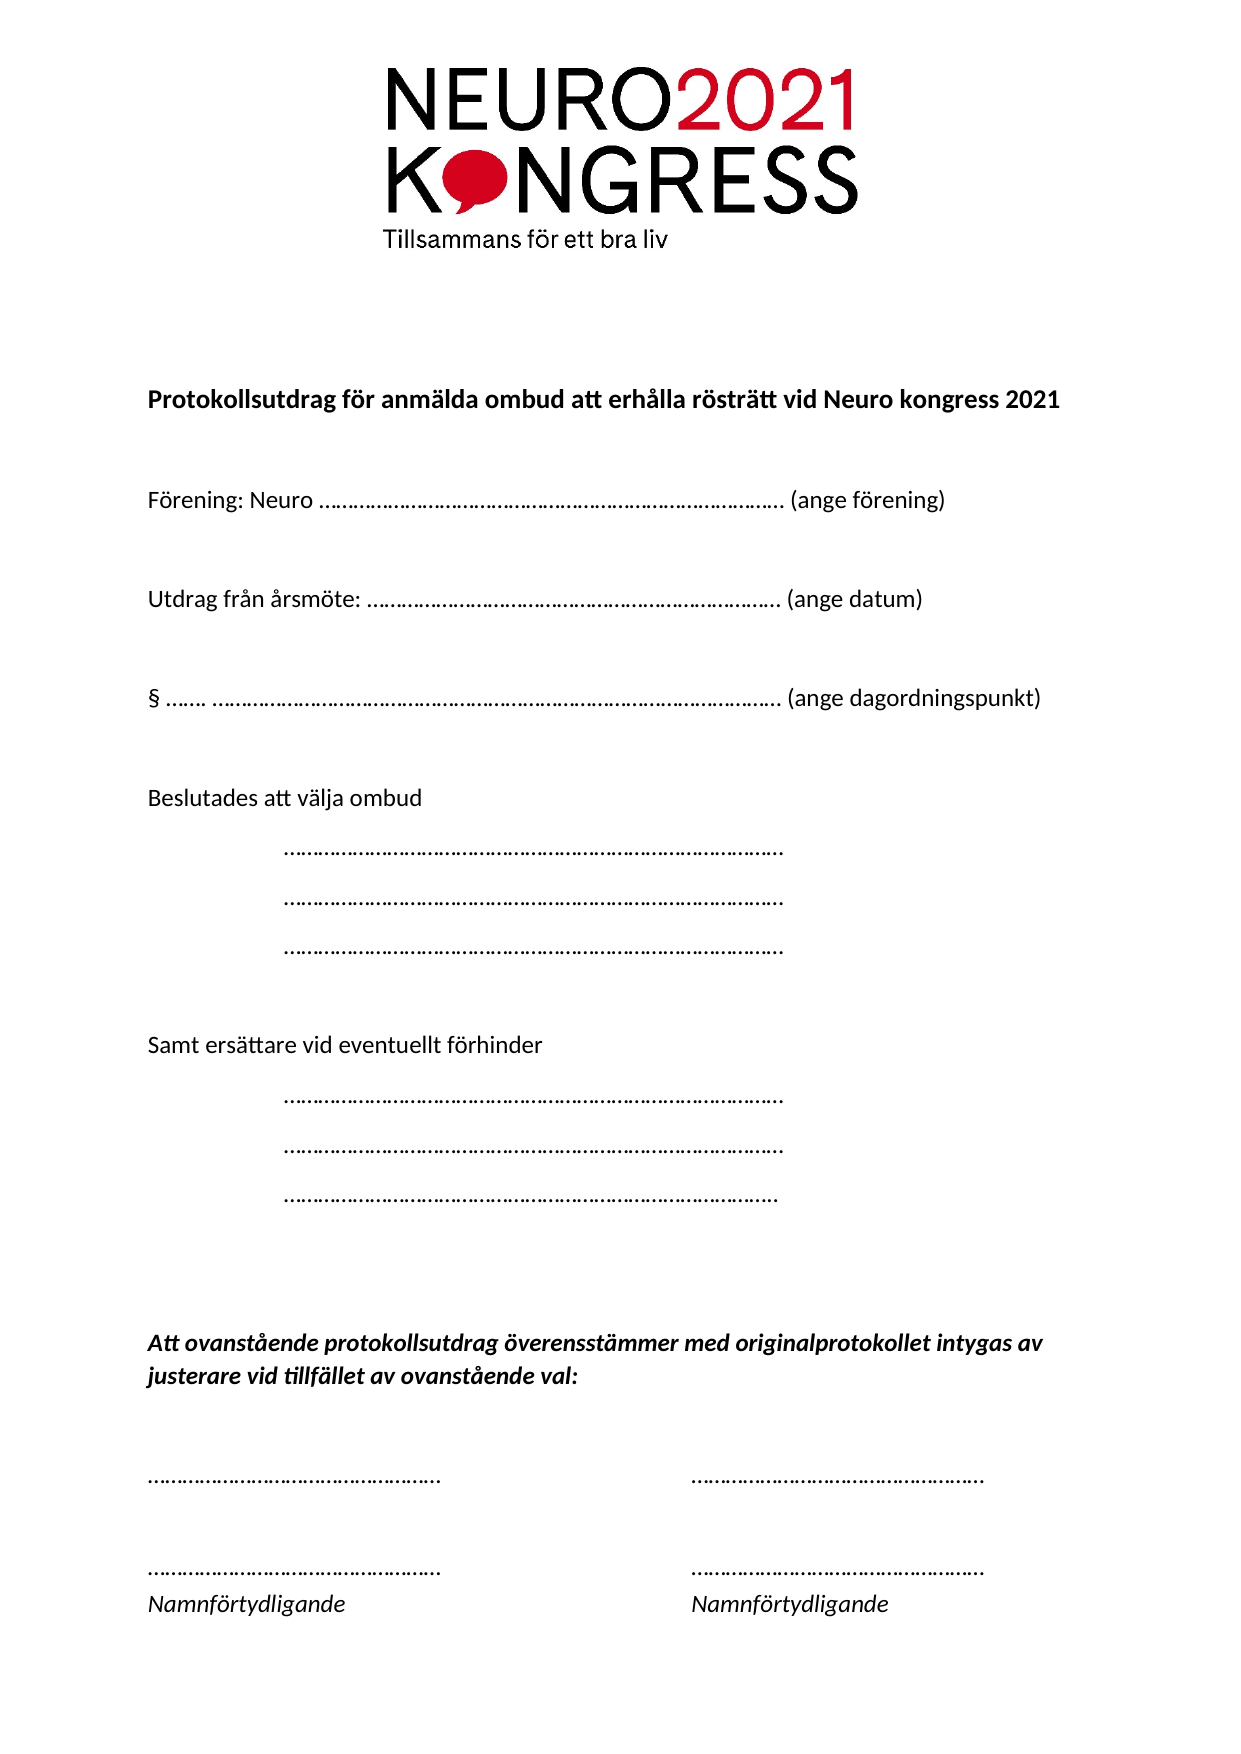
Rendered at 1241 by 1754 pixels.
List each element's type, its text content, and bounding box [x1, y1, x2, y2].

text …………………………………………………………………………… [148, 881, 1093, 911]
text …………………………………………………………………………… [148, 931, 1093, 961]
text Förening: Neuro ……………………………………………………………………… (ange förening) [148, 484, 1093, 515]
text Protokollsutdrag för anmälda ombud att erhålla rösträtt vid Neuro kongress 2021 [148, 382, 1093, 415]
text Samt ersättare vid eventuellt förhinder [148, 1030, 1093, 1060]
text ………………………………………………………………………….. [148, 1178, 1093, 1209]
text …………………………………………… …………………………………………… [148, 1558, 1093, 1579]
text Att ovanstående protokollsutdrag överensstämmer med originalprotokollet intygas av justerare vid tillfället av ovanstående val: [148, 1327, 1093, 1391]
text § ……. ……………………………………………………………………………………… (ange dagordningspunkt) [148, 683, 1093, 713]
picture [359, 44, 881, 270]
text Namnförtydligande Namnförtydligande [148, 1596, 1093, 1617]
text …………………………………………………………………………… [148, 1079, 1093, 1110]
text …………………………………………………………………………… [148, 831, 1093, 862]
text Utdrag från årsmöte: ……………………………………………………………… (ange datum) [148, 583, 1093, 614]
text Beslutades att välja ombud [148, 782, 1093, 812]
text …………………………………………………………………………… [148, 1129, 1093, 1159]
text …………………………………………… …………………………………………… [148, 1459, 1093, 1490]
